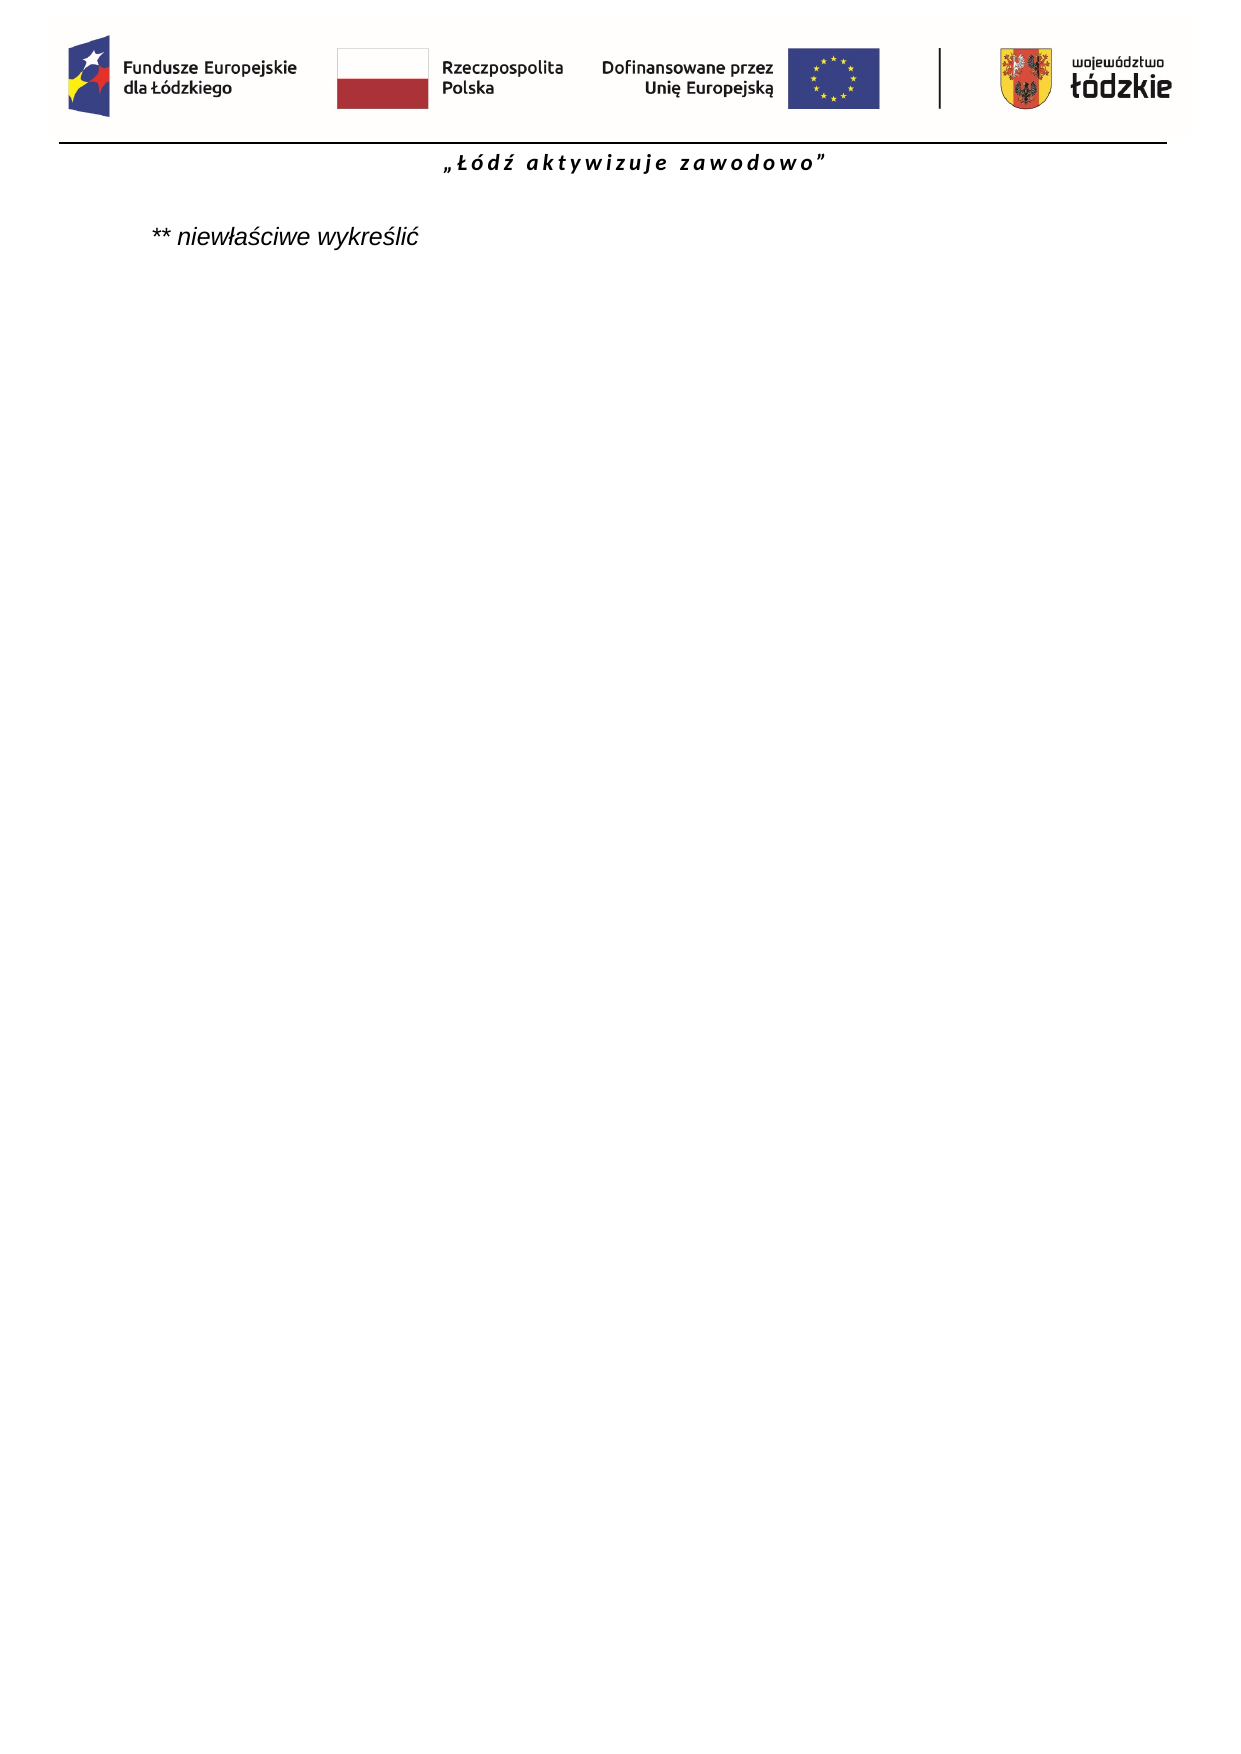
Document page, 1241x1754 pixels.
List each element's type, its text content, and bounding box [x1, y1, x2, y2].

picture [48, 16, 1192, 137]
text ** niewłaściwe wykreślić [148, 222, 1092, 250]
